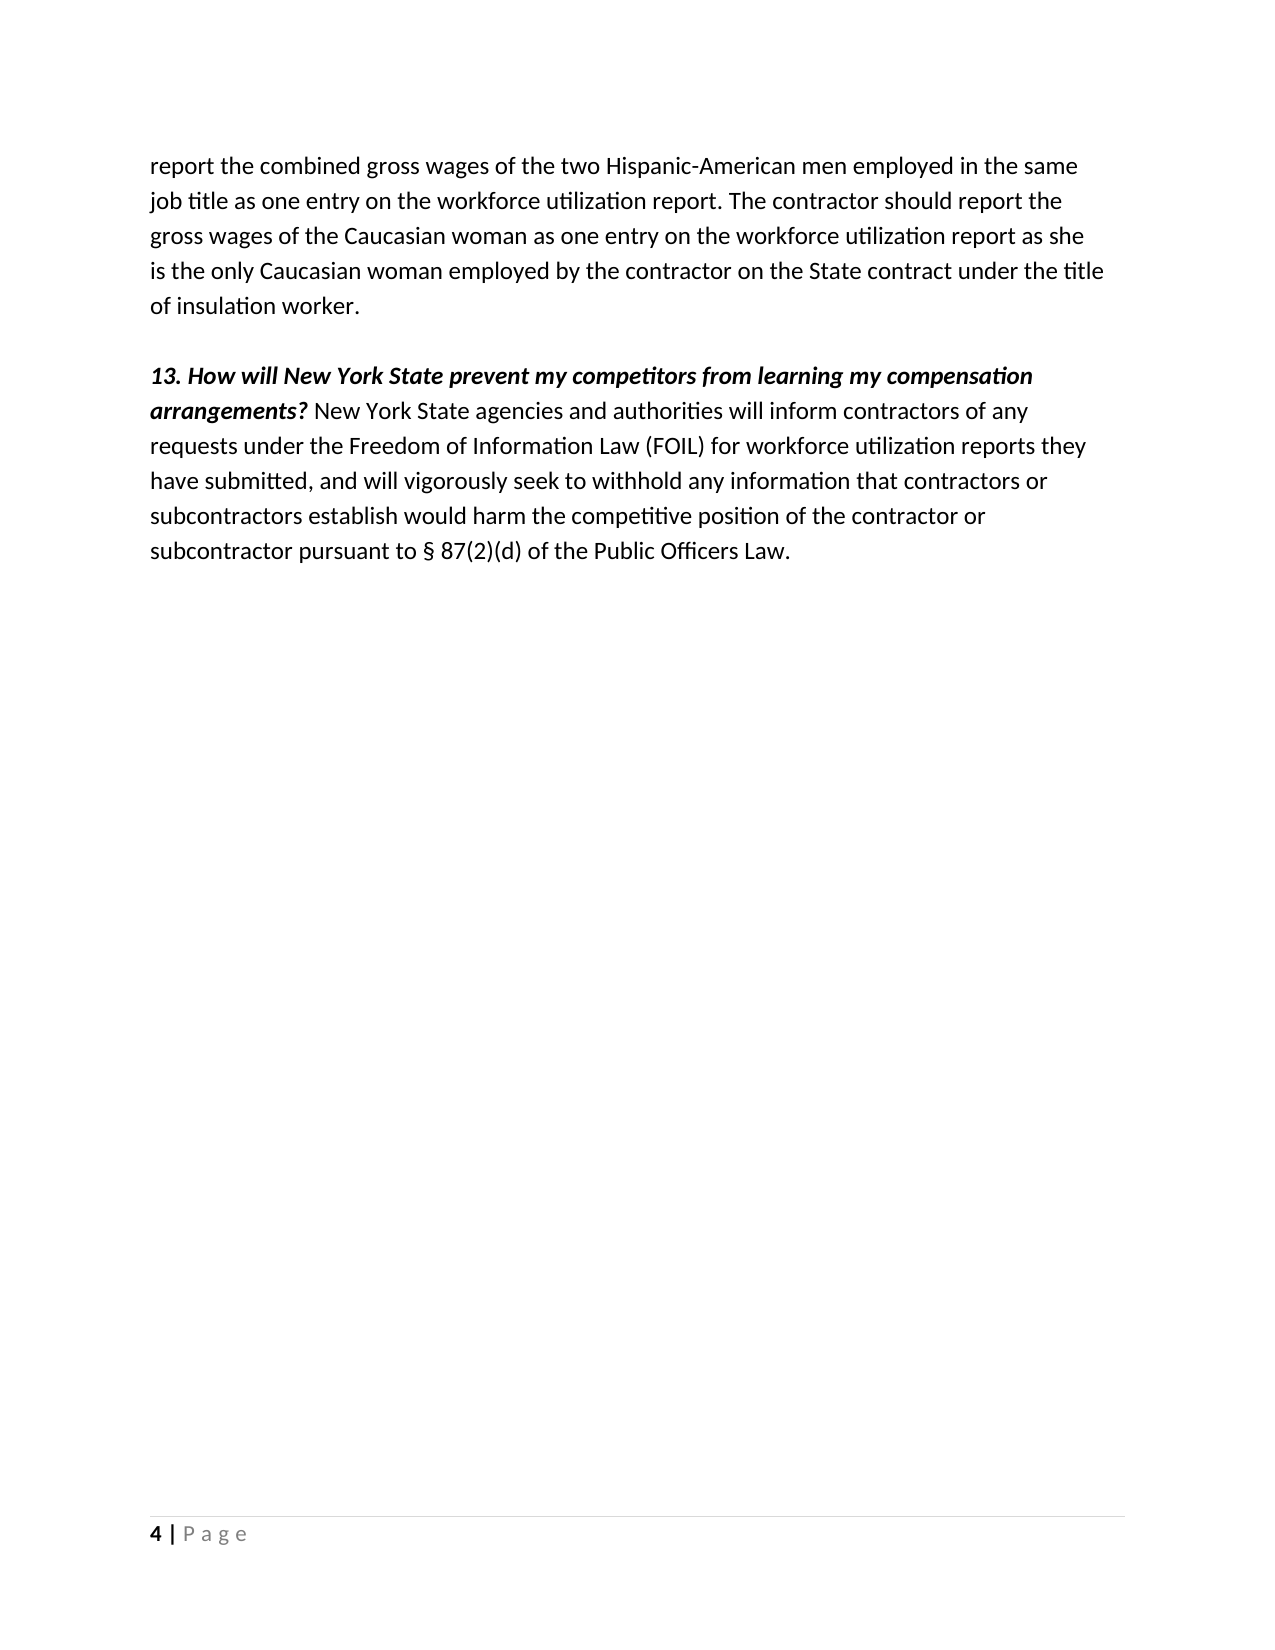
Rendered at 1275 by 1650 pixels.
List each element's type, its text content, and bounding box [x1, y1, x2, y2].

text requests under the Freedom of Information Law (FOIL) for workforce utilization reports they [150, 430, 1125, 461]
text is the only Caucasian woman employed by the contractor on the State contract under the title [150, 255, 1125, 286]
text gross wages of the Caucasian woman as one entry on the workforce utilization report as she [150, 220, 1125, 251]
text arrangements? New York State agencies and authorities will inform contractors of any [150, 395, 1125, 426]
text report the combined gross wages of the two Hispanic-American men employed in the same [150, 150, 1125, 181]
text have submitted, and will vigorously seek to withhold any information that contractors or [150, 465, 1125, 496]
text of insulation worker. [150, 290, 1125, 321]
text 13. How will New York State prevent my competitors from learning my compensation [150, 360, 1125, 391]
text job title as one entry on the workforce utilization report. The contractor should report the [150, 185, 1125, 216]
text subcontractor pursuant to § 87(2)(d) of the Public Officers Law. [150, 535, 1125, 566]
text subcontractors establish would harm the competitive position of the contractor or [150, 500, 1125, 531]
